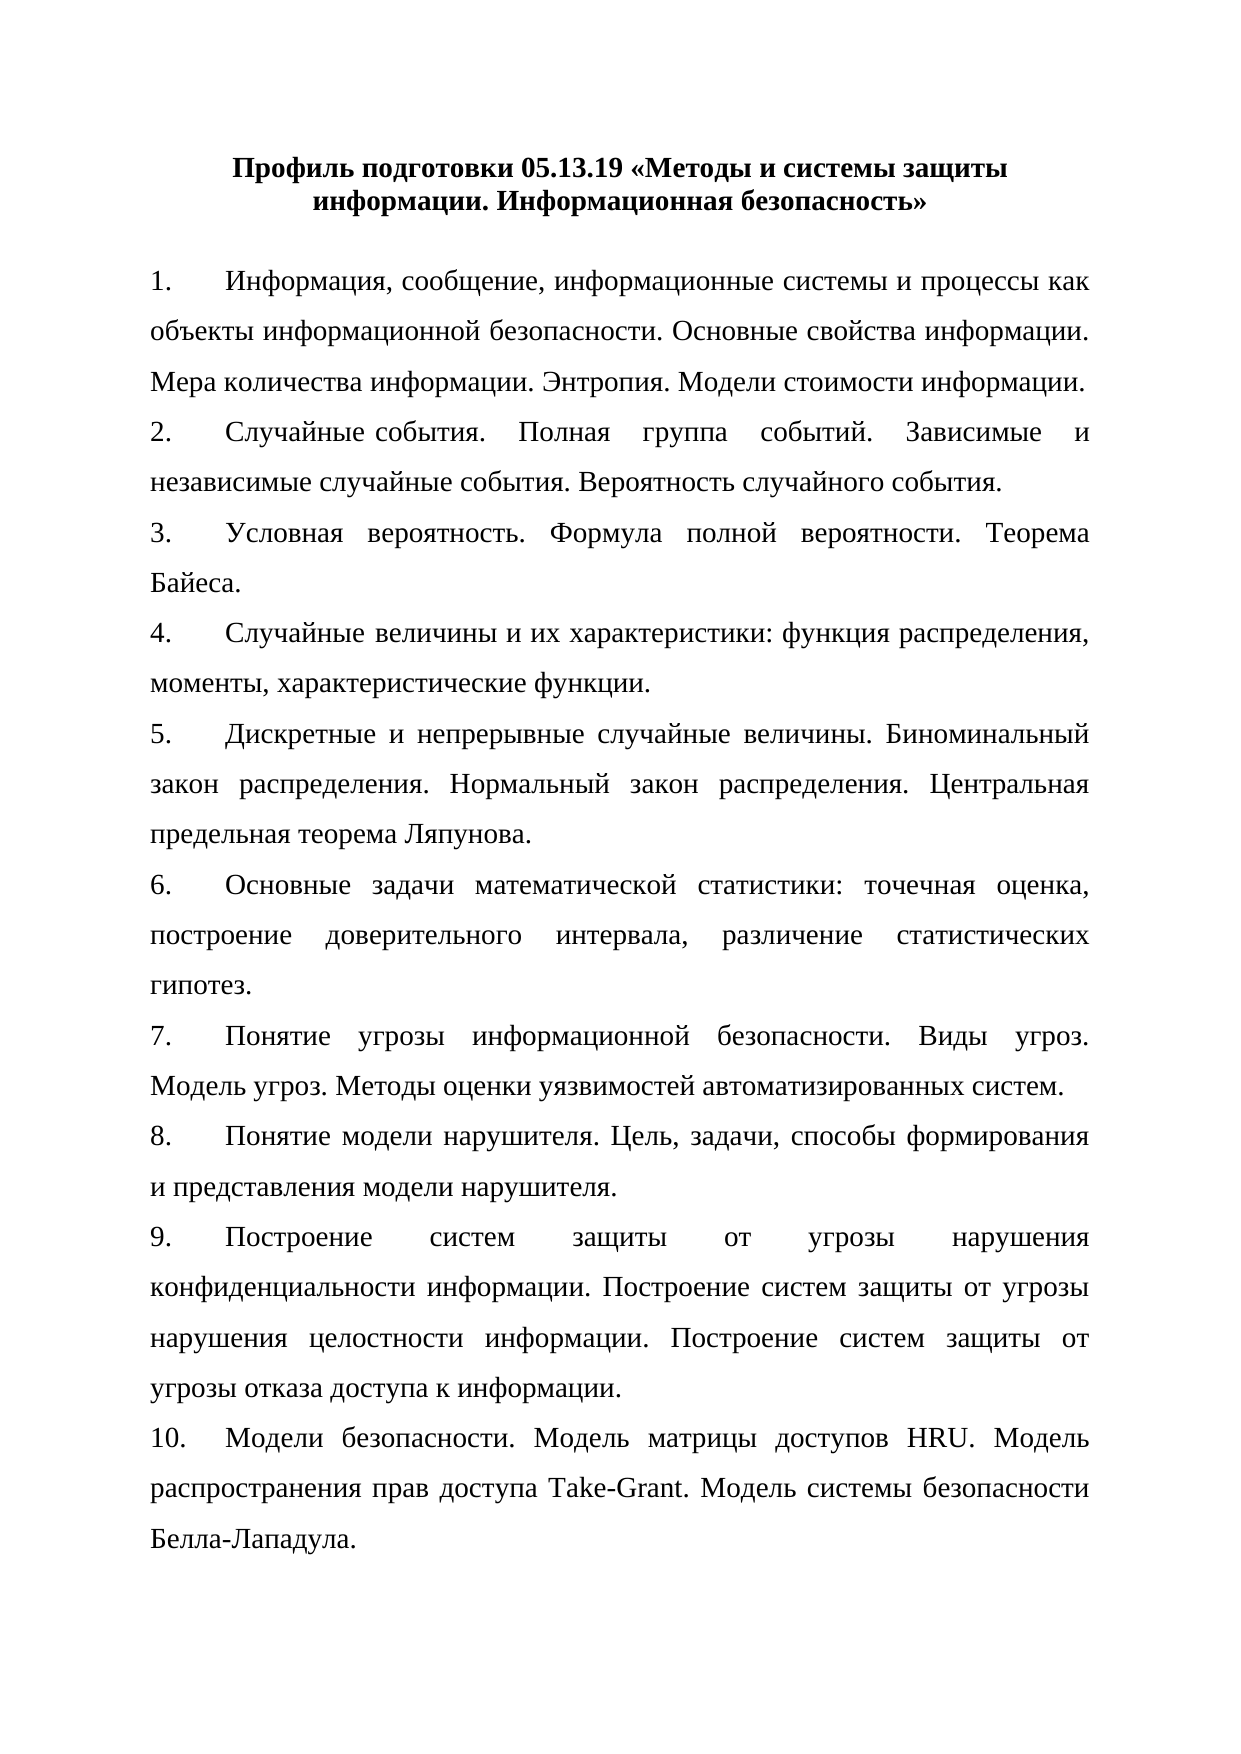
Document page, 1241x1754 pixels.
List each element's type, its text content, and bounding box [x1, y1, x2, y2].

list Случайные события. Полная группа событий. Зависимые и независимые случайные события. Вероятность случайного события. [150, 414, 1090, 498]
list Понятие угрозы информационной безопасности. Виды угроз. Модель угроз. Методы оценки уязвимостей автоматизированных систем. [150, 1018, 1090, 1102]
list Дискретные и непрерывные случайные величины. Биноминальный закон распределения. Нормальный закон распределения. Центральная предельная теорема Ляпунова. [150, 716, 1090, 850]
subtitle Профиль подготовки 05.13.19 «Методы и системы защиты информации. Информационная безопасность» [150, 150, 1090, 217]
list Случайные величины и их характеристики: функция распределения, моменты, характеристические функции. [150, 615, 1090, 699]
list Модели безопасности. Модель матрицы доступов HRU. Модель распространения прав доступа Take-Grant. Модель системы безопасности Белла-Лападула. [150, 1420, 1090, 1554]
list Понятие модели нарушителя. Цель, задачи, способы формирования и представления модели нарушителя. [150, 1118, 1090, 1202]
list Основные задачи математической статистики: точечная оценка, построение доверительного интервала, различение статистических гипотез. [150, 867, 1090, 1001]
list Условная вероятность. Формула полной вероятности. Теорема Байеса. [150, 515, 1090, 598]
list Построение систем защиты от угрозы нарушения конфиденциальности информации. Построение систем защиты от угрозы нарушения целостности информации. Построение систем защиты от угрозы отказа доступа к информации. [150, 1219, 1090, 1403]
list Информация, сообщение, информационные системы и процессы как объекты информационной безопасности. Основные свойства информации. Мера количества информации. Энтропия. Модели стоимости информации. [150, 263, 1090, 397]
